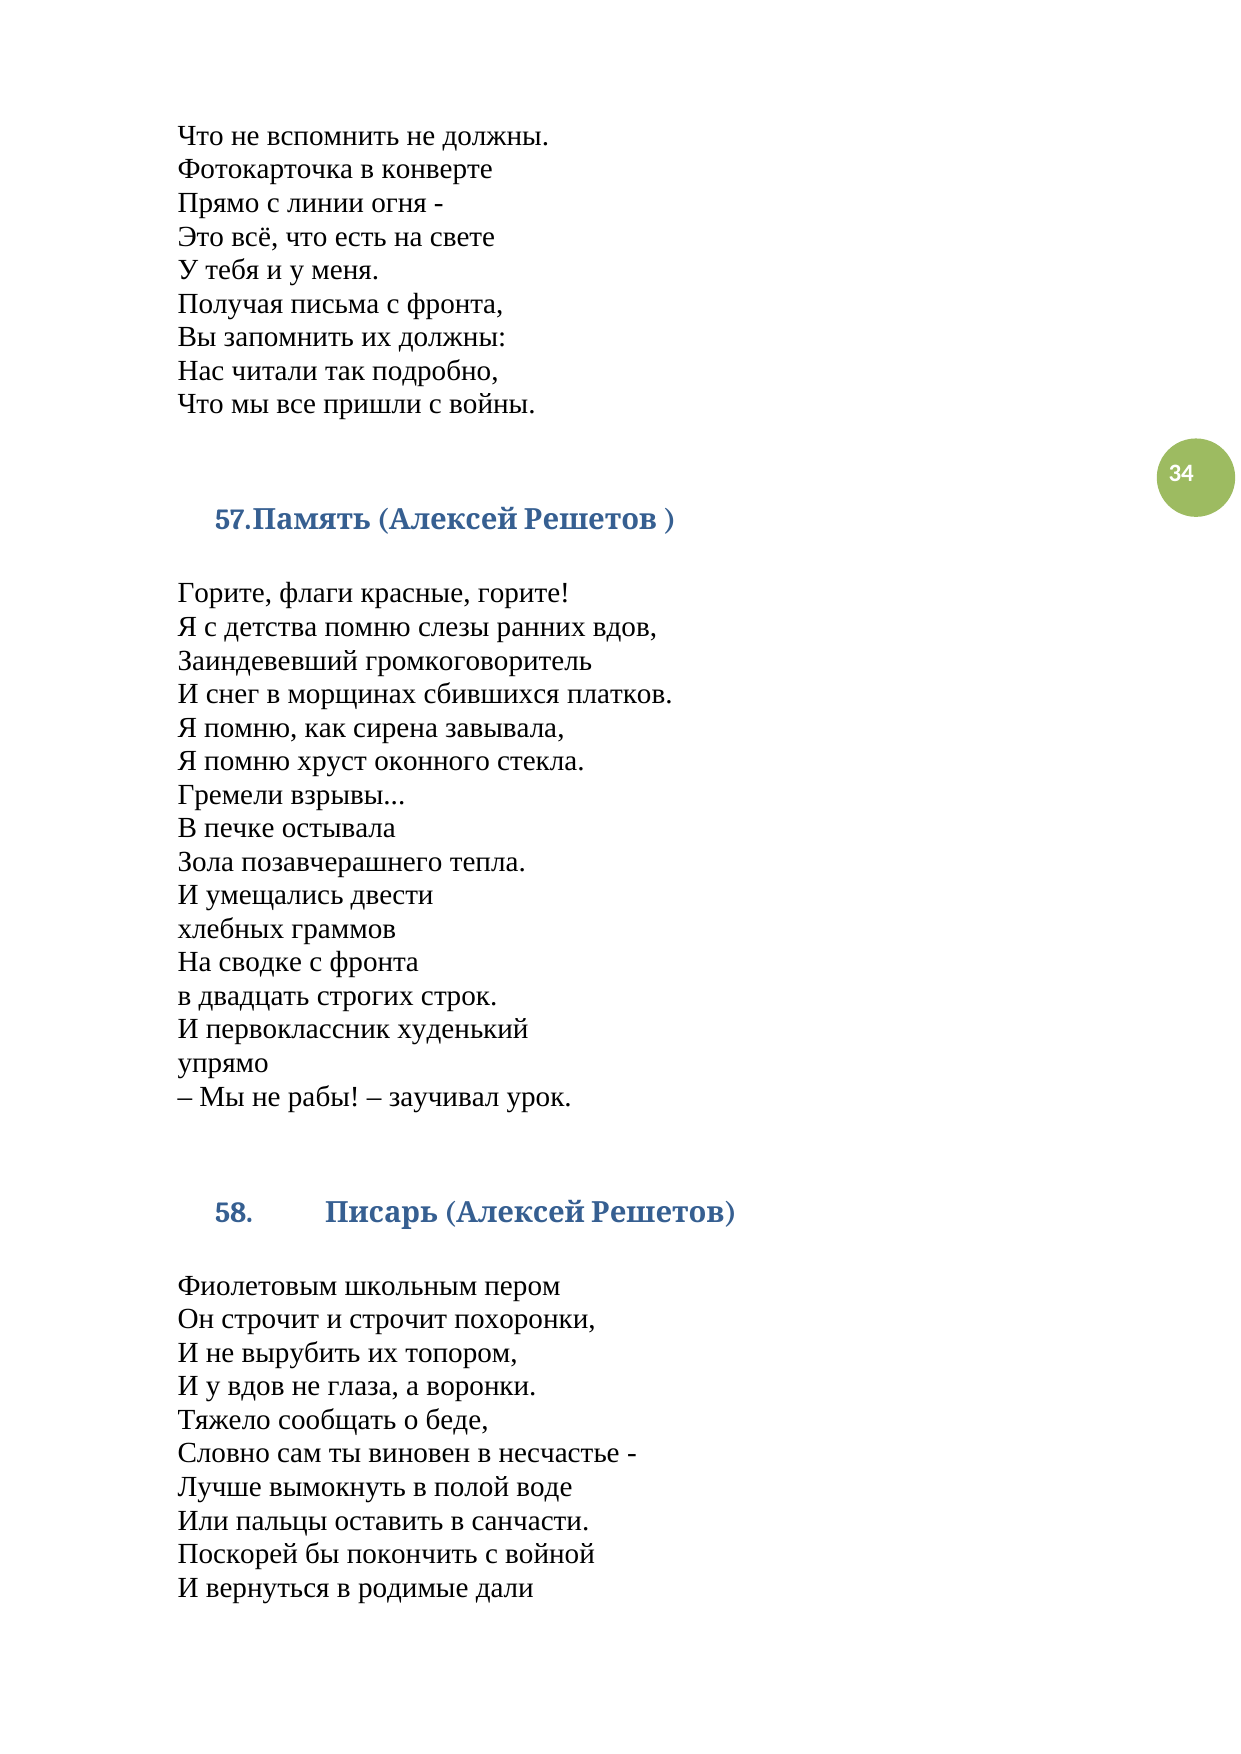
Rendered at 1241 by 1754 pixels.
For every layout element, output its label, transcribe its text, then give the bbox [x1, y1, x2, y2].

text Что мы все пришли с войны. [177, 386, 1152, 420]
text Словно сам ты виновен в несчастье - [177, 1436, 1152, 1469]
text Тяжело сообщать о беде, [177, 1402, 1152, 1436]
text Вы запомнить их должны: [177, 319, 1152, 353]
text Это всё, что есть на свете [177, 219, 1152, 252]
text в двадцать строгих строк. [177, 978, 1152, 1012]
text Фотокарточка в конверте [177, 152, 1152, 185]
text Зола позавчерашнего тепла. [177, 844, 1152, 877]
text Горите, флаги красные, горите! [177, 576, 1152, 609]
text Прямо с линии огня - [177, 185, 1152, 219]
text хлебных граммов [177, 911, 1152, 944]
text Я с детства помню слезы ранних вдов, [177, 609, 1152, 643]
text Я помню, как сирена завывала, [177, 710, 1152, 743]
text Лучше вымокнуть в полой воде [177, 1469, 1152, 1503]
text Я помню хруст оконного стекла. [177, 743, 1152, 777]
text – Мы не рабы! – заучивал урок. [177, 1079, 1152, 1112]
text У тебя и у меня. [177, 252, 1152, 286]
text Что не вспомнить не должны. [177, 118, 1152, 152]
text И не вырубить их топором, [177, 1335, 1152, 1368]
subtitle Память (Алексей Решетов ) [215, 503, 1152, 537]
text Заиндевевший громкоговоритель [177, 643, 1152, 676]
text И первоклассник худенький [177, 1012, 1152, 1045]
text Получая письма с фронта, [177, 286, 1152, 319]
text И у вдов не глаза, а воронки. [177, 1368, 1152, 1402]
subtitle Писарь (Алексей Решетов) [215, 1196, 1152, 1229]
text И снег в морщинах сбившихся платков. [177, 676, 1152, 710]
text И вернуться в родимые дали [177, 1570, 1152, 1603]
text упрямо [177, 1045, 1152, 1079]
text На сводке с фронта [177, 944, 1152, 978]
text Он строчит и строчит похоронки, [177, 1301, 1152, 1335]
text Гремели взрывы... [177, 777, 1152, 810]
text В печке остывала [177, 810, 1152, 844]
text Или пальцы оставить в санчасти. [177, 1503, 1152, 1536]
text Нас читали так подробно, [177, 353, 1152, 386]
text И умещались двести [177, 877, 1152, 911]
text Поскорей бы покончить с войной [177, 1536, 1152, 1570]
text Фиолетовым школьным пером [177, 1268, 1152, 1301]
